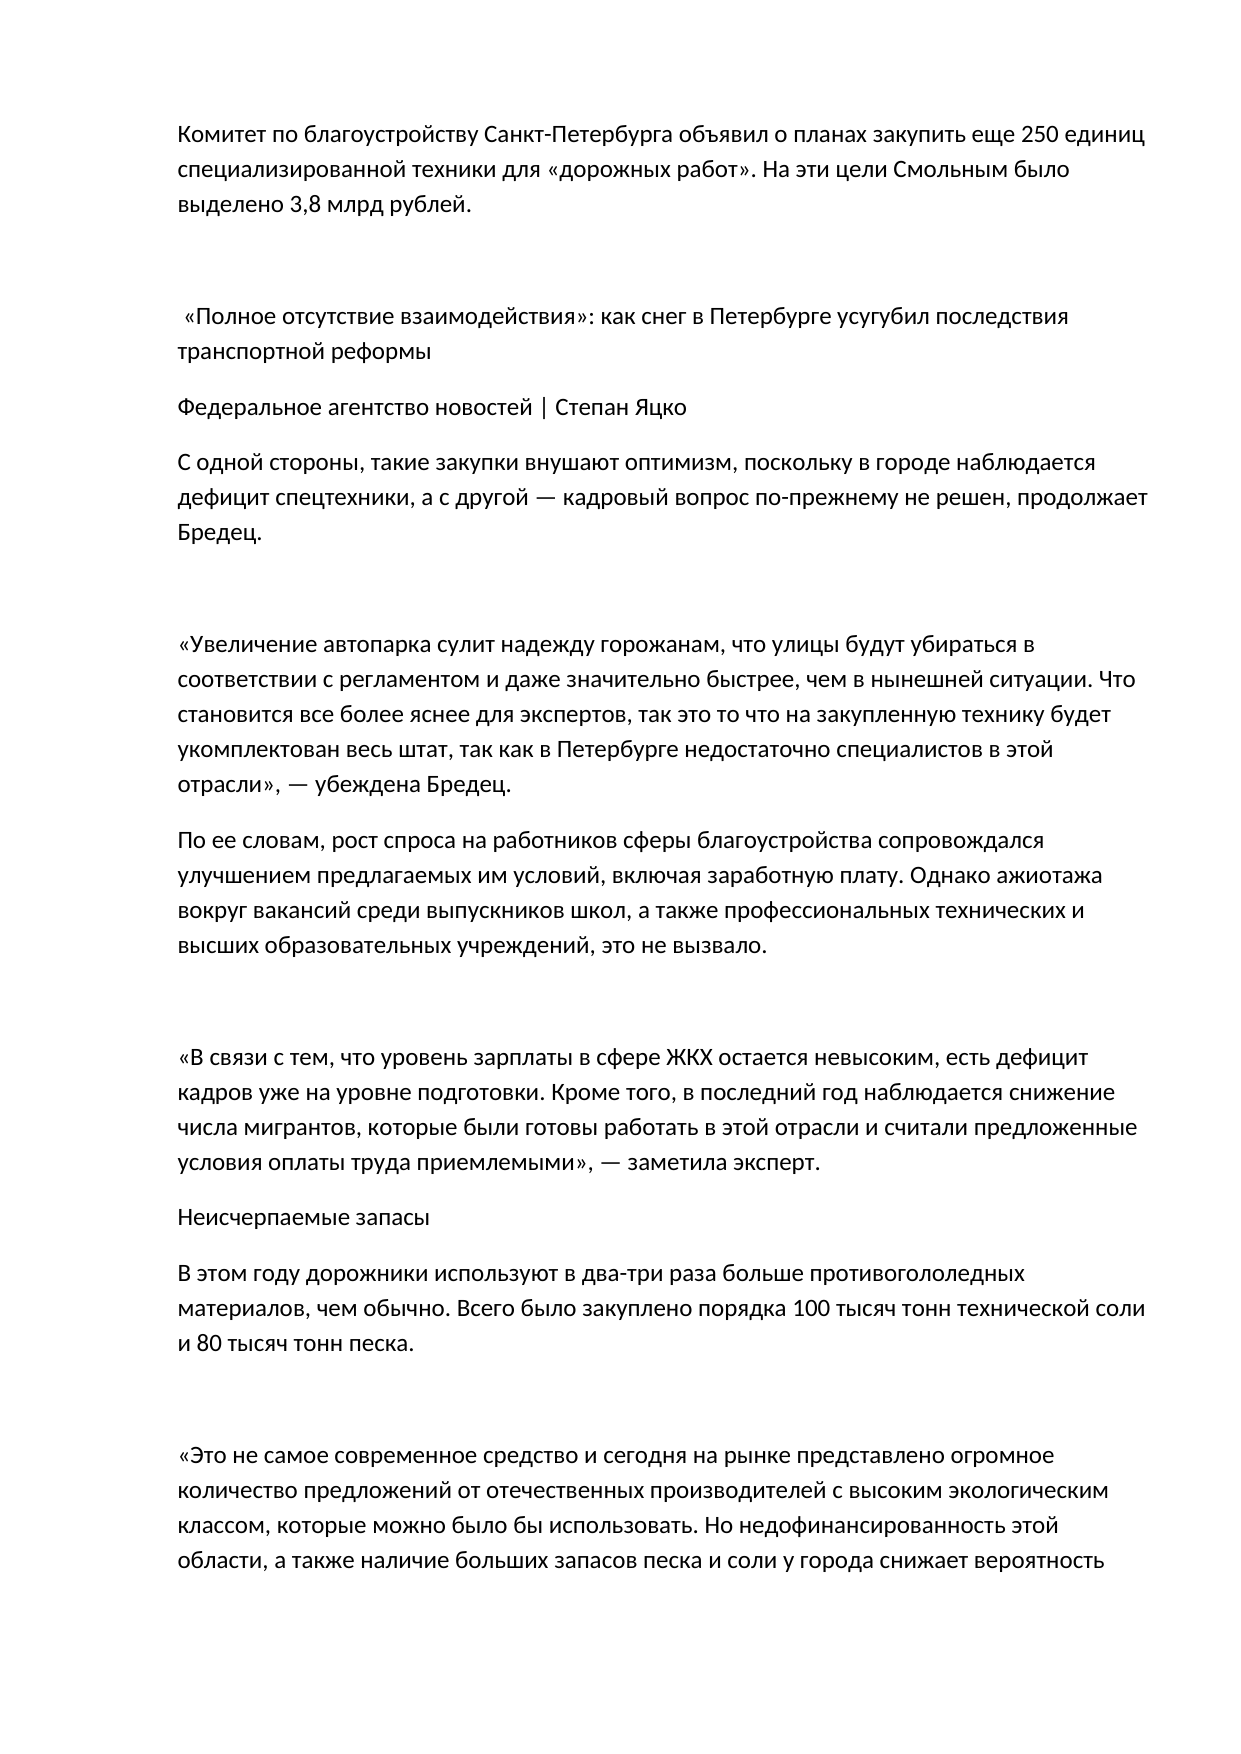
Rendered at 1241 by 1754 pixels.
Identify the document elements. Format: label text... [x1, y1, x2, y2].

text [177, 1439, 1152, 1574]
text По ее словам, рост спроса на работников сферы благоустройства сопровождался улучшением предлагаемых им условий, включая заработную плату. Однако ажиотажа вокруг вакансий среди выпускников школ, а также профессиональных технических и высших образовательных учреждений, это не вызвало. [177, 824, 1152, 959]
text «Увеличение автопарка сулит надежду горожанам, что улицы будут убираться в соответствии с регламентом и даже значительно быстрее, чем в нынешней ситуации. Что становится все более яснее для экспертов, так это то что на закупленную технику будет укомплектован весь штат, так как в Петербурге недостаточно специалистов в этой отрасли», — убеждена Бредец. [177, 628, 1152, 799]
text Федеральное агентство новостей | Степан Яцко [177, 391, 1152, 421]
text «Полное отсутствие взаимодействия»: как снег в Петербурге усугубил последствия транспортной реформы [177, 300, 1152, 365]
text С одной стороны, такие закупки внушают оптимизм, поскольку в городе наблюдается дефицит спецтехники, а с другой — кадровый вопрос по-прежнему не решен, продолжает Бредец. [177, 446, 1152, 547]
text В этом году дорожники используют в два-три раза больше противогололедных материалов, чем обычно. Всего было закуплено порядка 100 тысяч тонн технической соли и 80 тысяч тонн песка. [177, 1257, 1152, 1358]
text Неисчерпаемые запасы [177, 1201, 1152, 1232]
text «В связи с тем, что уровень зарплаты в сфере ЖКХ остается невысоким, есть дефицит кадров уже на уровне подготовки. Кроме того, в последний год наблюдается снижение числа мигрантов, которые были готовы работать в этой отрасли и считали предложенные условия оплаты труда приемлемыми», — заметила эксперт. [177, 1041, 1152, 1176]
text Комитет по благоустройству Санкт-Петербурга объявил о планах закупить еще 250 единиц специализированной техники для «дорожных работ». На эти цели Смольным было выделено 3,8 млрд рублей. [177, 118, 1152, 219]
